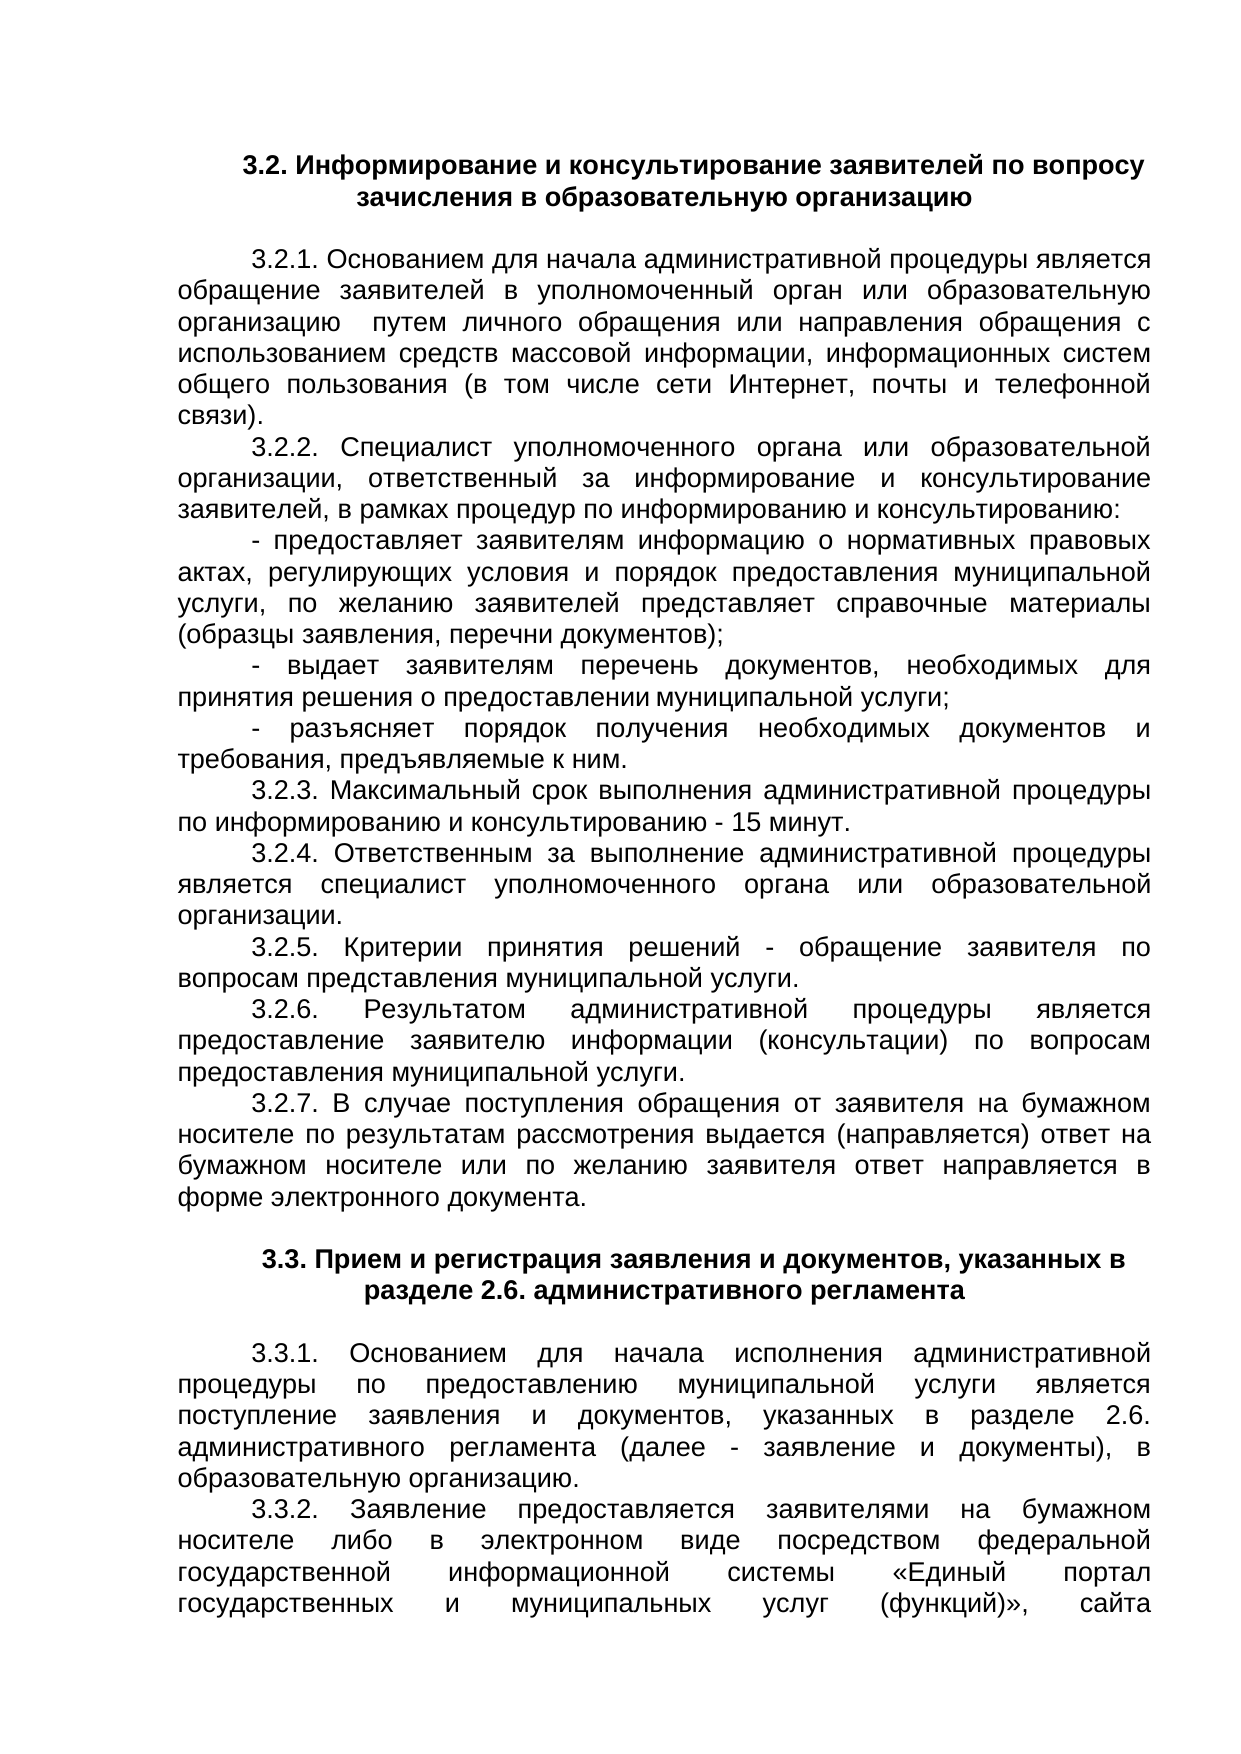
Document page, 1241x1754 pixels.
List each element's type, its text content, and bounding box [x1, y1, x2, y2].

text - выдает заявителям перечень документов, необходимых для принятия решения о предоставлении муниципальной услуги; [177, 649, 1152, 712]
text 3.2. Информирование и консультирование заявителей по вопросу зачисления в образовательную организацию [177, 149, 1152, 212]
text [177, 1493, 1152, 1618]
text 3.2.5. Критерии принятия решений - обращение заявителя по вопросам представления муниципальной услуги. [177, 931, 1152, 993]
text 3.2.2. Специалист уполномоченного органа или образовательной организации, ответственный за информирование и консультирование заявителей, в рамках процедур по информированию и консультированию: [177, 431, 1152, 524]
text 3.3. Прием и регистрация заявления и документов, указанных в разделе 2.6. административного регламента [177, 1243, 1152, 1306]
text 3.2.6. Результатом административной процедуры является предоставление заявителю информации (консультации) по вопросам предоставления муниципальной услуги. [177, 993, 1152, 1087]
text 3.3.1. Основанием для начала исполнения административной процедуры по предоставлению муниципальной услуги является поступление заявления и документов, указанных в разделе 2.6. административного регламента (далее - заявление и документы), в образовательную организацию. [177, 1337, 1152, 1493]
text 3.2.1. Основанием для начала административной процедуры является обращение заявителей в уполномоченный орган или образовательную организацию путем личного обращения или направления обращения с использованием средств массовой информации, информационных систем общего пользования (в том числе сети Интернет, почты и телефонной связи). [177, 243, 1152, 431]
text 3.2.3. Максимальный срок выполнения административной процедуры по информированию и консультированию - 15 минут. [177, 774, 1152, 837]
text 3.2.7. В случае поступления обращения от заявителя на бумажном носителе по результатам рассмотрения выдается (направляется) ответ на бумажном носителе или по желанию заявителя ответ направляется в форме электронного документа. [177, 1087, 1152, 1212]
text - предоставляет заявителям информацию о нормативных правовых актах, регулирующих условия и порядок предоставления муниципальной услуги, по желанию заявителей представляет справочные материалы (образцы заявления, перечни документов); [177, 524, 1152, 649]
text 3.2.4. Ответственным за выполнение административной процедуры является специалист уполномоченного органа или образовательной организации. [177, 837, 1152, 931]
text - разъясняет порядок получения необходимых документов и требования, предъявляемые к ним. [177, 712, 1152, 774]
